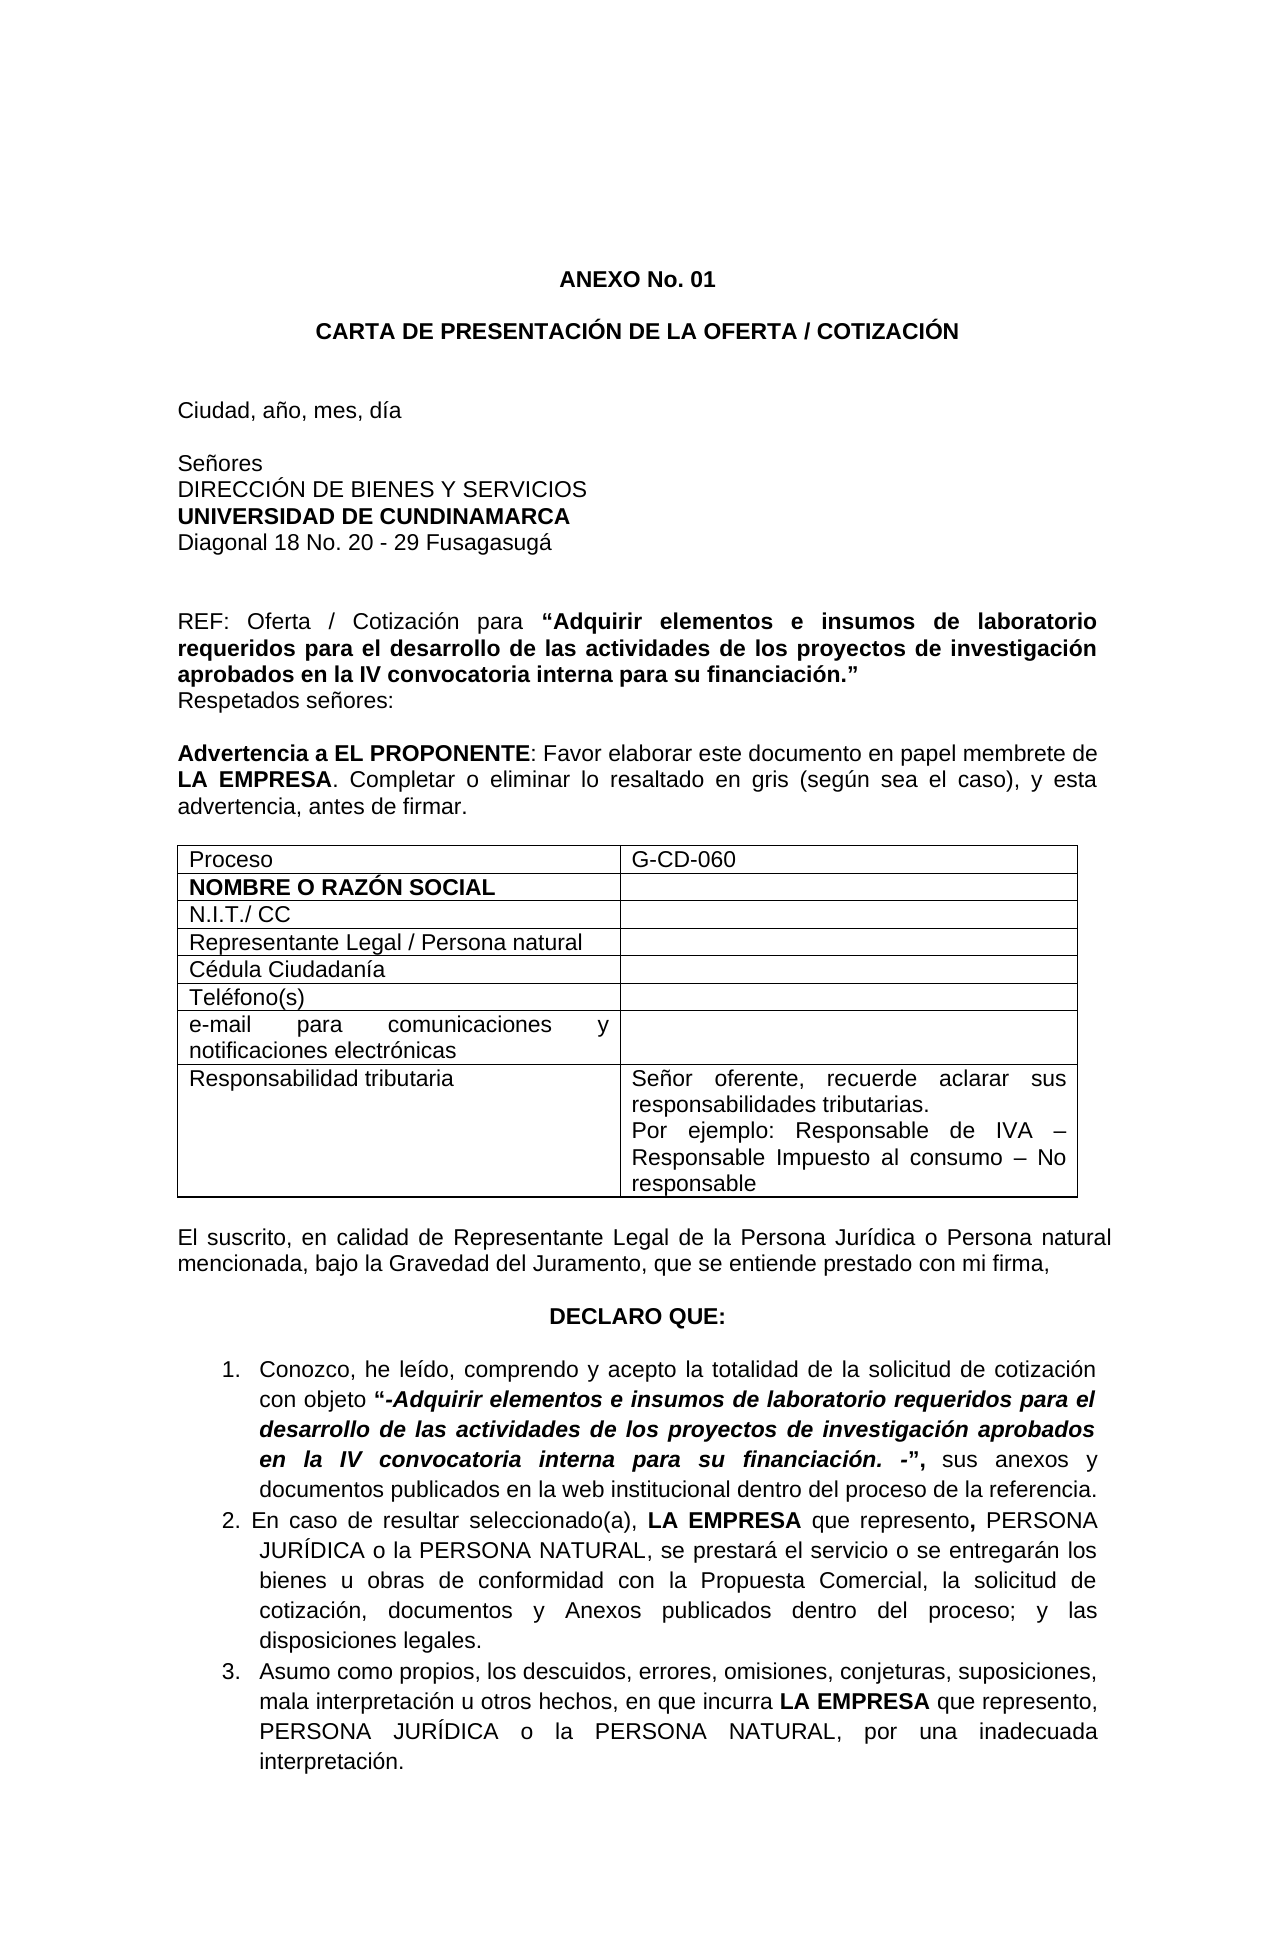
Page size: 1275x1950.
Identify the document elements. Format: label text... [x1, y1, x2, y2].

table_cell [621, 984, 1077, 1010]
list En caso de resultar seleccionado(a), LA EMPRESA que represento, PERSONA JURÍDICA o la PERSONA NATURAL, se prestará el servicio o se entregarán los bienes u obras de conformidad con la Propuesta Comercial, la solicitud de cotización, documentos y Anexos publicados dentro del proceso; y las disposiciones legales. [222, 1507, 1098, 1654]
text El suscrito, en calidad de Representante Legal de la Persona Jurídica o Persona natural mencionada, bajo la Gravedad del Juramento, que se entiende prestado con mi firma, [177, 1224, 1113, 1276]
table_header G-CD-060 [621, 846, 1077, 873]
table_cell Teléfono(s) [178, 984, 620, 1010]
table_cell e-mail para comunicaciones y notificaciones electrónicas [178, 1011, 620, 1063]
list Conozco, he leído, comprendo y acepto la totalidad de la solicitud de cotización con objeto “-Adquirir elementos e insumos de laboratorio requeridos para el desarrollo de las actividades de los proyectos de investigación aprobados en la IV convocatoria interna para su financiación. -”, sus anexos y documentos publicados en la web institucional dentro del proceso de la referencia. [222, 1356, 1098, 1503]
text DIRECCIÓN DE BIENES Y SERVICIOS [177, 476, 1098, 503]
table_header Proceso [178, 846, 620, 873]
text Señores [177, 450, 1098, 476]
text REF: Oferta / Cotización para “Adquirir elementos e insumos de laboratorio requeridos para el desarrollo de las actividades de los proyectos de investigación aprobados en la IV convocatoria interna para su financiación.” [177, 608, 1098, 687]
table_cell Cédula Ciudadanía [178, 956, 620, 982]
table_cell NOMBRE O RAZÓN SOCIAL [178, 874, 620, 900]
table_cell Representante Legal / Persona natural [178, 929, 620, 955]
list Asumo como propios, los descuidos, errores, omisiones, conjeturas, suposiciones, mala interpretación u otros hechos, en que incurra LA EMPRESA que represento, PERSONA JURÍDICA o la PERSONA NATURAL, por una inadecuada interpretación. [222, 1658, 1098, 1774]
text Ciudad, año, mes, día [177, 397, 1098, 424]
table_cell [621, 929, 1077, 955]
text Diagonal 18 No. 20 - 29 Fusagasugá [177, 529, 1098, 556]
table_cell [621, 956, 1077, 982]
table_cell Señor oferente, recuerde aclarar sus responsabilidades tributarias. Por ejemplo: Responsable de IVA –Responsable Impuesto al consumo – No responsable [621, 1065, 1077, 1196]
text CARTA DE PRESENTACIÓN DE LA OFERTA / COTIZACIÓN [177, 318, 1098, 345]
text ANEXO No. 01 [177, 266, 1098, 292]
table_cell [621, 874, 1077, 900]
table_cell Responsabilidad tributaria [178, 1065, 620, 1196]
text DECLARO QUE: [177, 1303, 1098, 1329]
table_cell N.I.T./ CC [178, 901, 620, 928]
text UNIVERSIDAD DE CUNDINAMARCA [177, 503, 1098, 529]
text Advertencia a EL PROPONENTE: Favor elaborar este documento en papel membrete de LA EMPRESA. Completar o eliminar lo resaltado en gris (según sea el caso), y esta advertencia, antes de firmar. [177, 740, 1098, 819]
table_cell [621, 901, 1077, 928]
text Respetados señores: [177, 687, 1098, 714]
table_cell [621, 1011, 1077, 1063]
